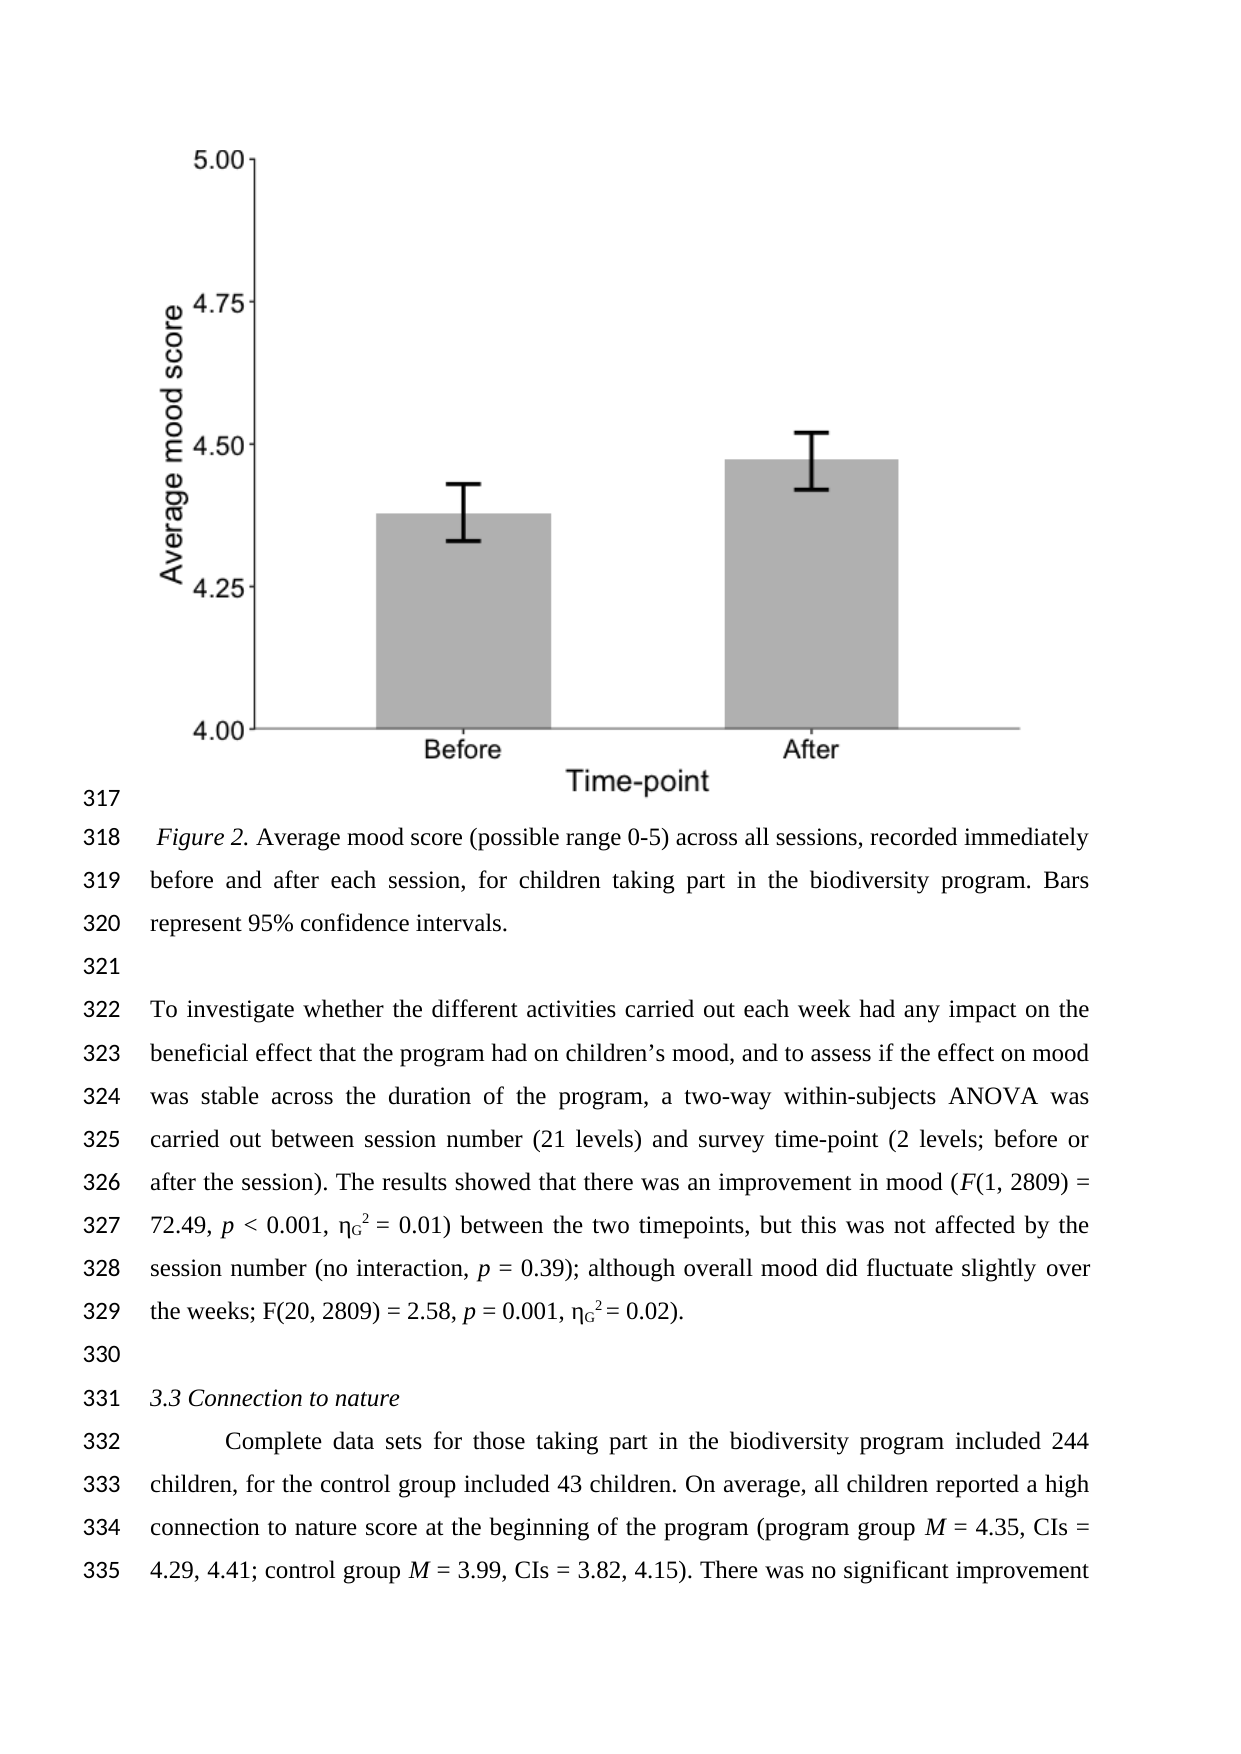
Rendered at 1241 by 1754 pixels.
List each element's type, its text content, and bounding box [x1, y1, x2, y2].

text To investigate whether the different activities carried out each week had any impact on the beneficial effect that the program had on children’s mood, and to assess if the effect on mood was stable across the duration of the program, a two-way within-subjects ANOVA was carried out between session number (21 levels) and survey time-point (2 levels; before or after the session). The results showed that there was an improvement in mood (F(1, 2809) = 72.49, p < 0.001, ηG2 = 0.01) between the two timepoints, but this was not affected by the session number (no interaction, p = 0.39); although overall mood did fluctuate slightly over the weeks; F(20, 2809) = 2.58, p = 0.001, ηG2 = 0.02). [150, 994, 1090, 1325]
text 3.3 Connection to nature [150, 1383, 1090, 1411]
picture [150, 150, 1030, 807]
text Figure 2. Average mood score (possible range 0-5) across all sessions, recorded immediately before and after each session, for children taking part in the biodiversity program. Bars represent 95% confidence intervals. [150, 822, 1090, 937]
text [150, 1426, 1090, 1584]
